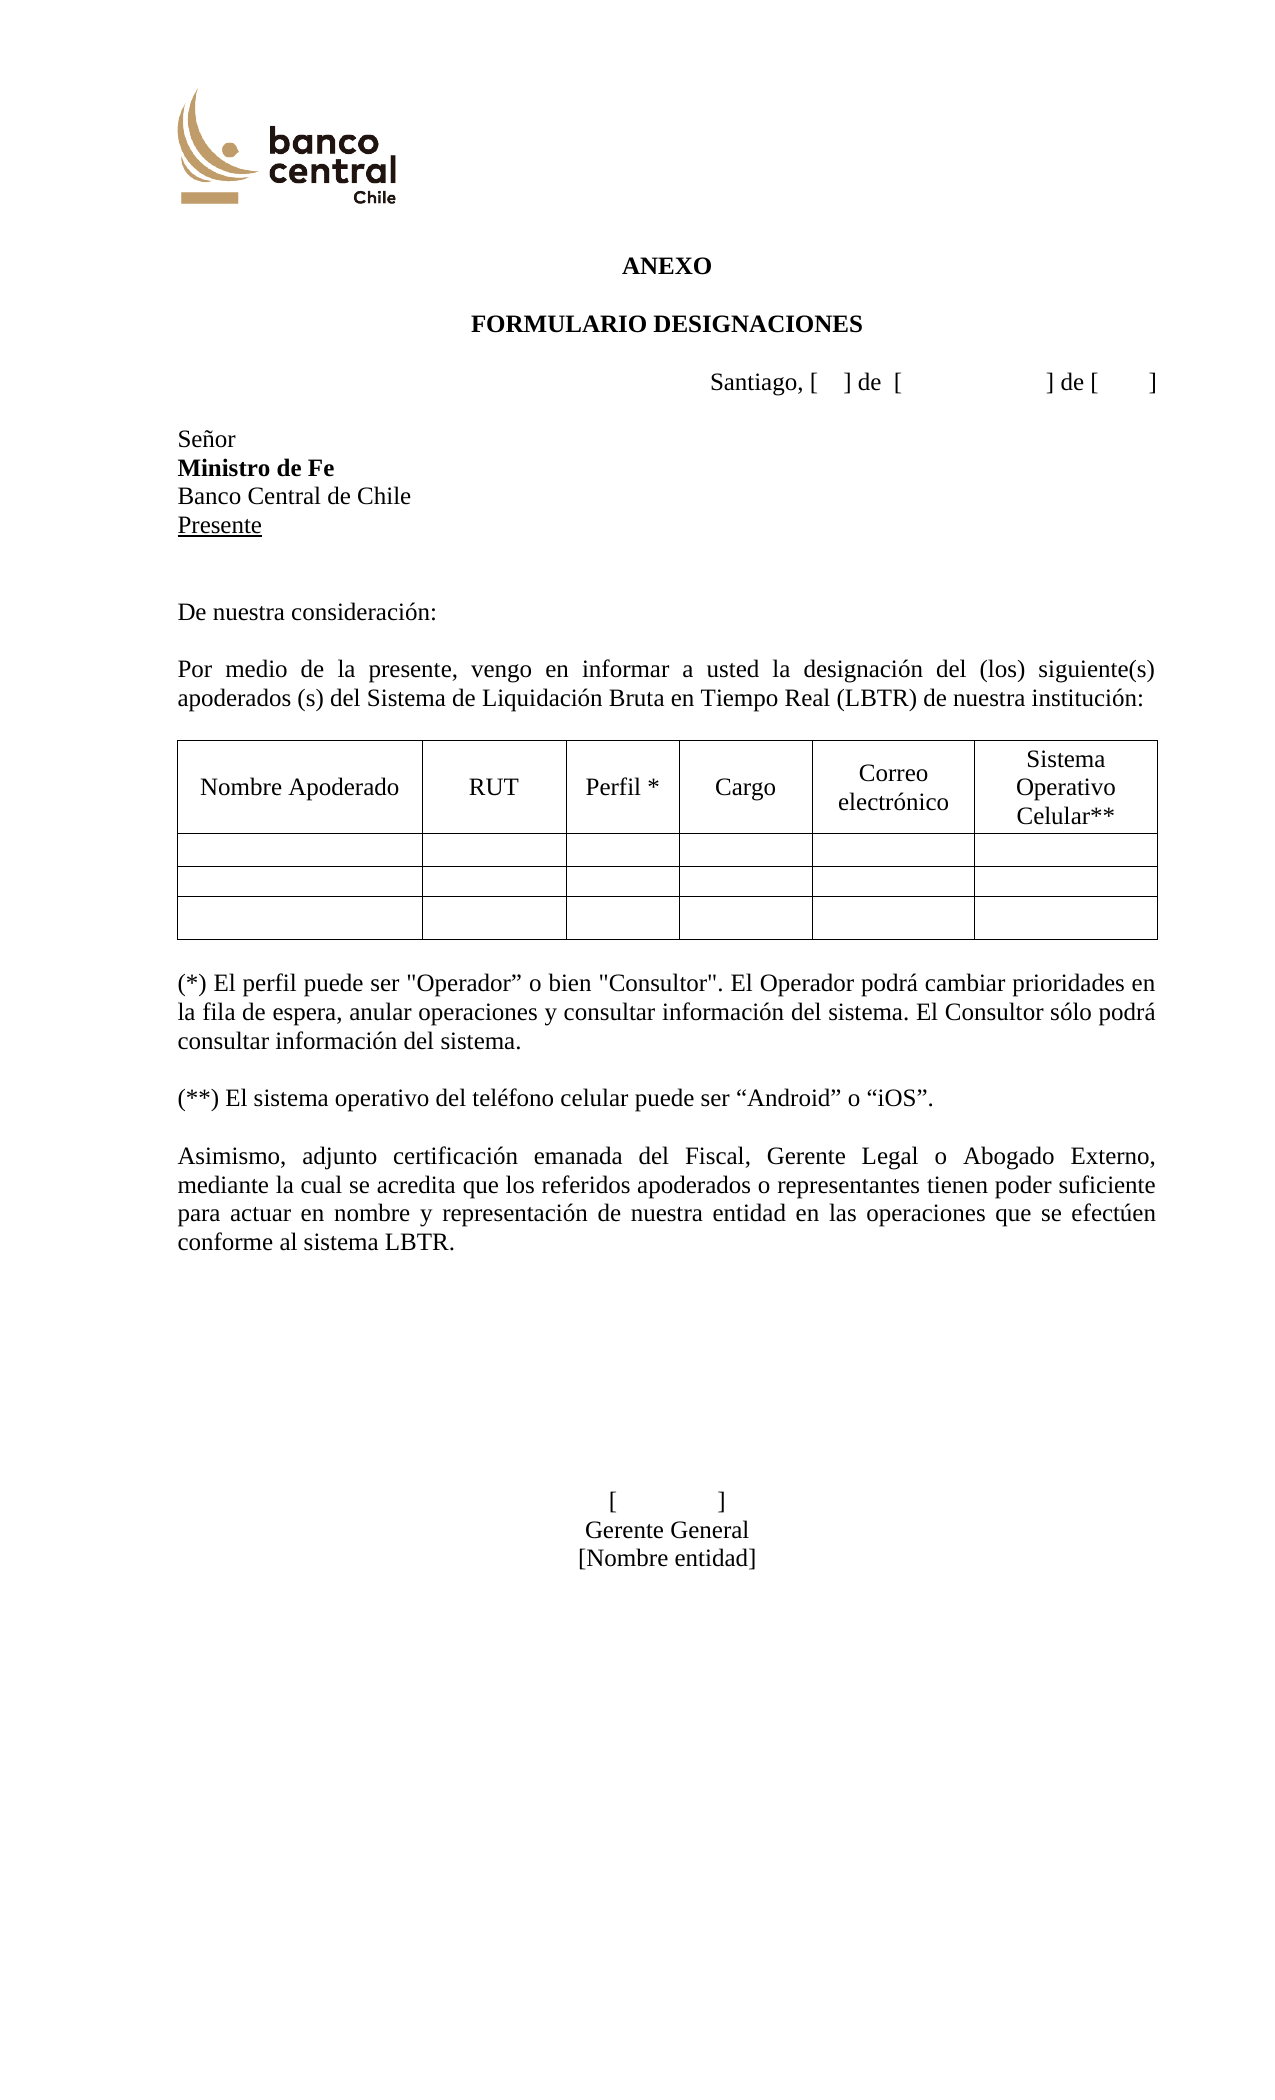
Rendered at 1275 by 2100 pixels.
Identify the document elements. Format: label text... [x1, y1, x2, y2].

table_cell [567, 834, 679, 866]
table_header Correo electrónico [813, 741, 974, 833]
table_header Nombre Apoderado [178, 741, 422, 833]
table_cell [178, 867, 422, 896]
text Por medio de la presente, vengo en informar a usted la designación del (los) siguiente(s) apoderados (s) del Sistema de Liquidación Bruta en Tiempo Real (LBTR) de nuestra institución: [177, 654, 1157, 712]
table_cell [423, 834, 566, 866]
table_cell [423, 897, 566, 939]
table_cell [680, 834, 812, 866]
text Santiago, [ ] de [ ] de [ ] [177, 367, 1157, 395]
table_cell [813, 897, 974, 939]
table_cell [813, 834, 974, 866]
table_cell [975, 834, 1157, 866]
text (**) El sistema operativo del teléfono celular puede ser “Android” o “iOS”. [177, 1083, 1157, 1112]
text FORMULARIO DESIGNACIONES [177, 309, 1157, 338]
table_header Cargo [680, 741, 812, 833]
text De nuestra consideración: [177, 597, 1157, 625]
text [ ] [177, 1486, 1157, 1515]
table_cell [680, 897, 812, 939]
text Ministro de Fe [177, 453, 1157, 482]
table_cell [178, 897, 422, 939]
table_header Sistema Operativo Celular** [975, 741, 1157, 833]
table_cell [975, 867, 1157, 896]
table_header RUT [423, 741, 566, 833]
text (*) El perfil puede ser "Operador” o bien "Consultor". El Operador podrá cambiar prioridades en la fila de espera, anular operaciones y consultar información del sistema. El Consultor sólo podrá consultar información del sistema. [177, 968, 1157, 1055]
text ANEXO [177, 252, 1157, 280]
table_header Perfil * [567, 741, 679, 833]
text [Nombre entidad] [177, 1543, 1157, 1572]
table_cell [813, 867, 974, 896]
table_cell [423, 867, 566, 896]
text Gerente General [177, 1515, 1157, 1543]
table_cell [178, 834, 422, 866]
text Presente [177, 510, 1157, 539]
table_cell [567, 897, 679, 939]
text Asimismo, adjunto certificación emanada del Fiscal, Gerente Legal o Abogado Externo, mediante la cual se acredita que los referidos apoderados o representantes tienen poder suficiente para actuar en nombre y representación de nuestra entidad en las operaciones que se efectúen conforme al sistema LBTR. [177, 1141, 1157, 1256]
table_cell [567, 867, 679, 896]
table_cell [975, 897, 1157, 939]
text Banco Central de Chile [177, 482, 1157, 510]
picture [177, 88, 396, 204]
table_cell [680, 867, 812, 896]
text Señor [177, 424, 1157, 453]
